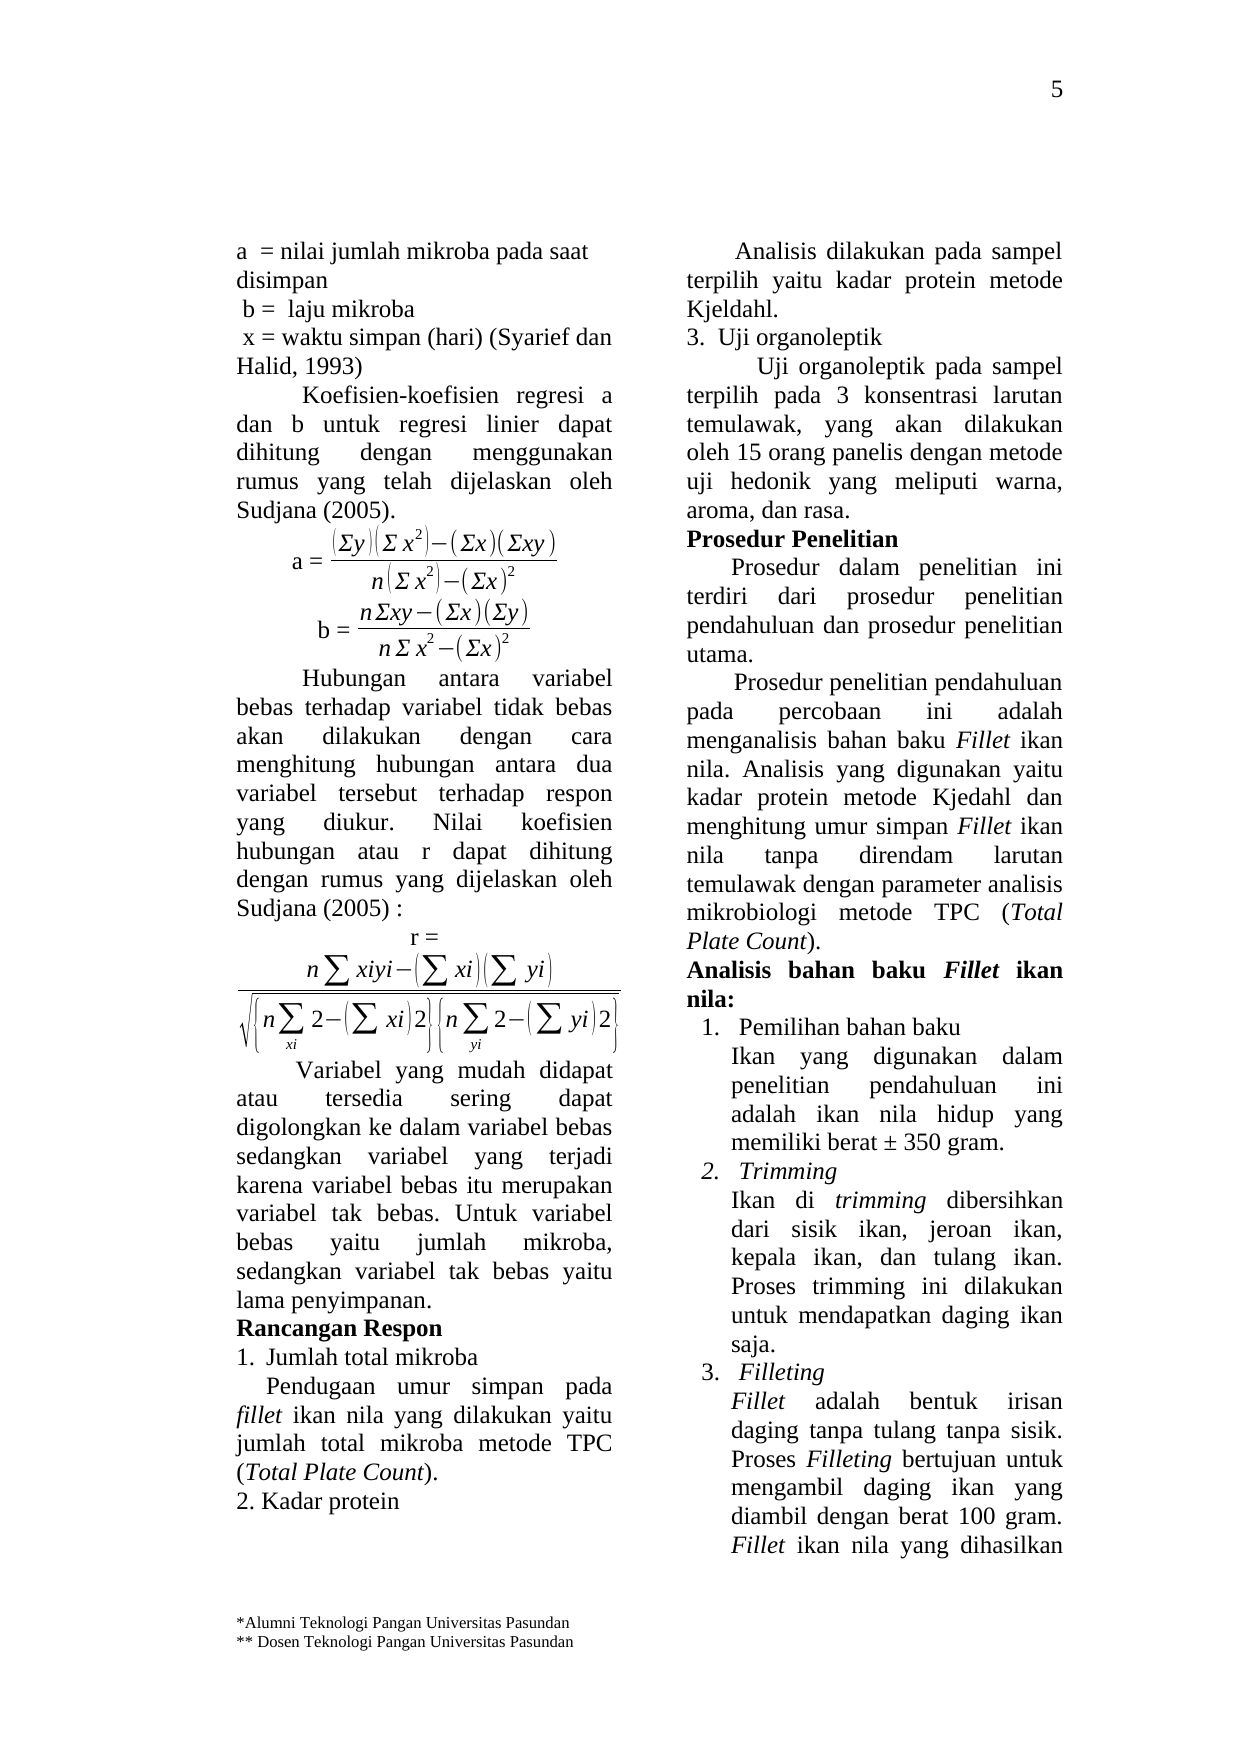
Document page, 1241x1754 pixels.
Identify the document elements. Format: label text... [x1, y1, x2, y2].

text a = nilai jumlah mikroba pada saat disimpan [236, 236, 613, 294]
list Jumlah total mikroba [236, 1342, 613, 1371]
text x = waktu simpan (hari) (Syarief dan Halid, 1993) [236, 322, 613, 380]
text a = [236, 524, 613, 597]
text Rancangan Respon [236, 1313, 613, 1342]
text Prosedur penelitian pendahuluan pada percobaan ini adalah menganalisis bahan baku Fillet ikan nila. Analisis yang digunakan yaitu kadar protein metode Kjedahl dan menghitung umur simpan Fillet ikan nila tanpa direndam larutan temulawak dengan parameter analisis mikrobiologi metode TPC (Total Plate Count). [686, 667, 1063, 955]
text Analisis dilakukan pada sampel terpilih yaitu kadar protein metode Kjeldahl. [686, 236, 1063, 322]
list Pemilihan bahan baku [701, 1012, 1063, 1041]
text Hubungan antara variabel bebas terhadap variabel tidak bebas akan dilakukan dengan cara menghitung hubungan antara dua variabel tersebut terhadap respon yang diukur. Nilai koefisien hubungan atau r dapat dihitung dengan rumus yang dijelaskan oleh Sudjana (2005) : [236, 663, 613, 922]
text Ikan di trimming dibersihkan dari sisik ikan, jeroan ikan, kepala ikan, dan tulang ikan. Proses trimming ini dilakukan untuk mendapatkan daging ikan saja. [731, 1185, 1063, 1357]
text Koefisien-koefisien regresi a dan b untuk regresi linier dapat dihitung dengan menggunakan rumus yang telah dijelaskan oleh Sudjana (2005). [236, 380, 613, 524]
text r = [236, 922, 613, 1055]
text Ikan yang digunakan dalam penelitian pendahuluan ini adalah ikan nila hidup yang memiliki berat ± 350 gram. [731, 1041, 1063, 1156]
text Uji organoleptik pada sampel terpilih pada 3 konsentrasi larutan temulawak, yang akan dilakukan oleh 15 orang panelis dengan metode uji hedonik yang meliputi warna, aroma, dan rasa. [686, 351, 1063, 524]
text 2. Kadar protein [236, 1486, 613, 1515]
text Prosedur Penelitian [686, 524, 1063, 552]
list Pendugaan umur simpan pada fillet ikan nila yang dilakukan yaitu jumlah total mikroba metode TPC (Total Plate Count). [236, 1371, 613, 1486]
text Prosedur dalam penelitian ini terdiri dari prosedur penelitian pendahuluan dan prosedur penelitian utama. [686, 552, 1063, 667]
list Trimming [701, 1156, 1063, 1185]
text Analisis bahan baku Fillet ikan nila: [686, 955, 1063, 1012]
list Filleting [701, 1357, 1063, 1386]
text b = laju mikroba [236, 294, 613, 322]
text 3. Uji organoleptik [686, 322, 1063, 351]
text Variabel yang mudah didapat atau tersedia sering dapat digolongkan ke dalam variabel bebas sedangkan variabel yang terjadi karena variabel bebas itu merupakan variabel tak bebas. Untuk variabel bebas yaitu jumlah mikroba, sedangkan variabel tak bebas yaitu lama penyimpanan. [236, 1055, 613, 1313]
text b = [236, 597, 613, 663]
